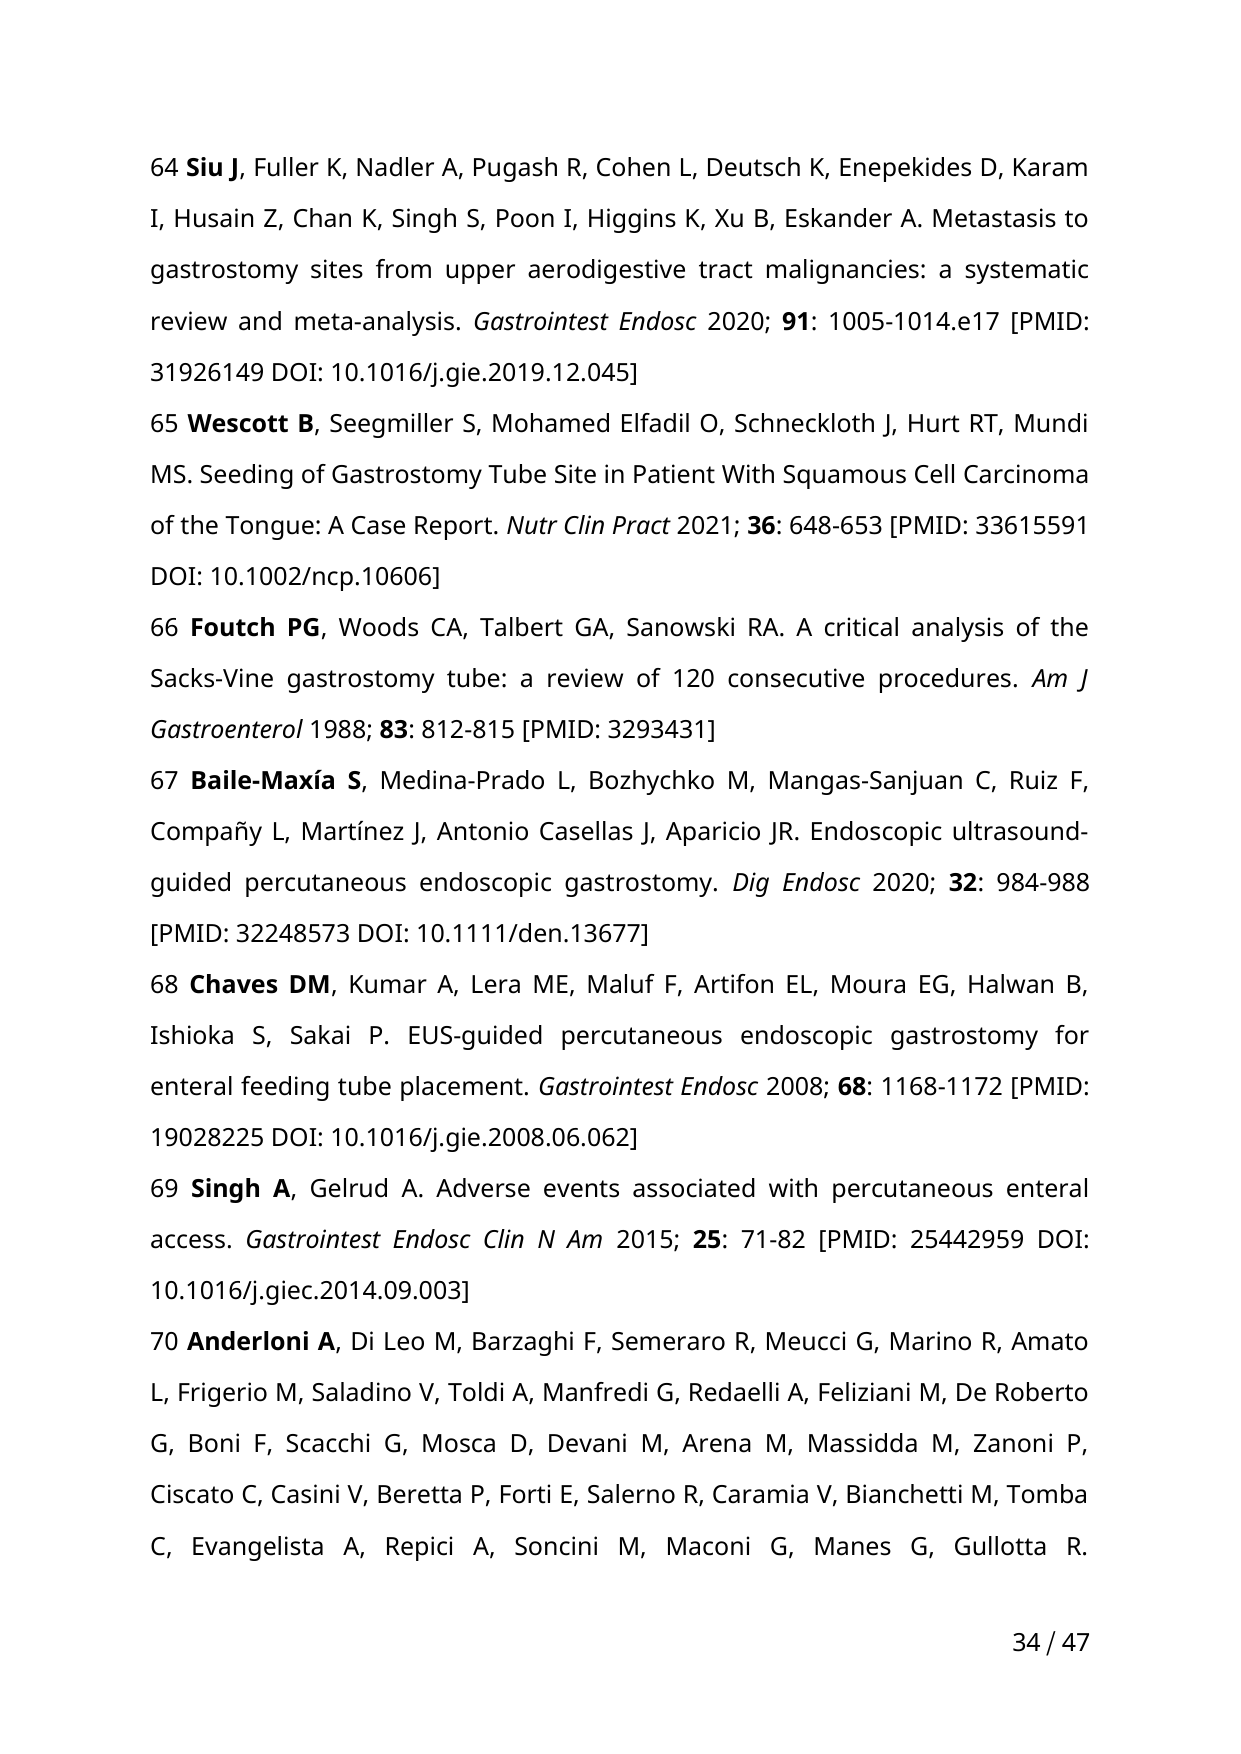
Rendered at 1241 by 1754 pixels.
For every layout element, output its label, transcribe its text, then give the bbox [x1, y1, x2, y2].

text 68 Chaves DM, Kumar A, Lera ME, Maluf F, Artifon EL, Moura EG, Halwan B, Ishioka S, Sakai P. EUS-guided percutaneous endoscopic gastrostomy for enteral feeding tube placement. Gastrointest Endosc 2008; 68: 1168-1172 [PMID: 19028225 DOI: 10.1016/j.gie.2008.06.062] [150, 967, 1090, 1154]
text 65 Wescott B, Seegmiller S, Mohamed Elfadil O, Schneckloth J, Hurt RT, Mundi MS. Seeding of Gastrostomy Tube Site in Patient With Squamous Cell Carcinoma of the Tongue: A Case Report. Nutr Clin Pract 2021; 36: 648-653 [PMID: 33615591 DOI: 10.1002/ncp.10606] [150, 405, 1090, 592]
text 66 Foutch PG, Woods CA, Talbert GA, Sanowski RA. A critical analysis of the Sacks-Vine gastrostomy tube: a review of 120 consecutive procedures. Am J Gastroenterol 1988; 83: 812-815 [PMID: 3293431] [150, 609, 1090, 746]
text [150, 1324, 1090, 1562]
text 64 Siu J, Fuller K, Nadler A, Pugash R, Cohen L, Deutsch K, Enepekides D, Karam I, Husain Z, Chan K, Singh S, Poon I, Higgins K, Xu B, Eskander A. Metastasis to gastrostomy sites from upper aerodigestive tract malignancies: a systematic review and meta-analysis. Gastrointest Endosc 2020; 91: 1005-1014.e17 [PMID: 31926149 DOI: 10.1016/j.gie.2019.12.045] [150, 150, 1090, 388]
text 67 Baile-Maxía S, Medina-Prado L, Bozhychko M, Mangas-Sanjuan C, Ruiz F, Compañy L, Martínez J, Antonio Casellas J, Aparicio JR. Endoscopic ultrasound-guided percutaneous endoscopic gastrostomy. Dig Endosc 2020; 32: 984-988 [PMID: 32248573 DOI: 10.1111/den.13677] [150, 762, 1090, 950]
text 69 Singh A, Gelrud A. Adverse events associated with percutaneous enteral access. Gastrointest Endosc Clin N Am 2015; 25: 71-82 [PMID: 25442959 DOI: 10.1016/j.giec.2014.09.003] [150, 1171, 1090, 1307]
